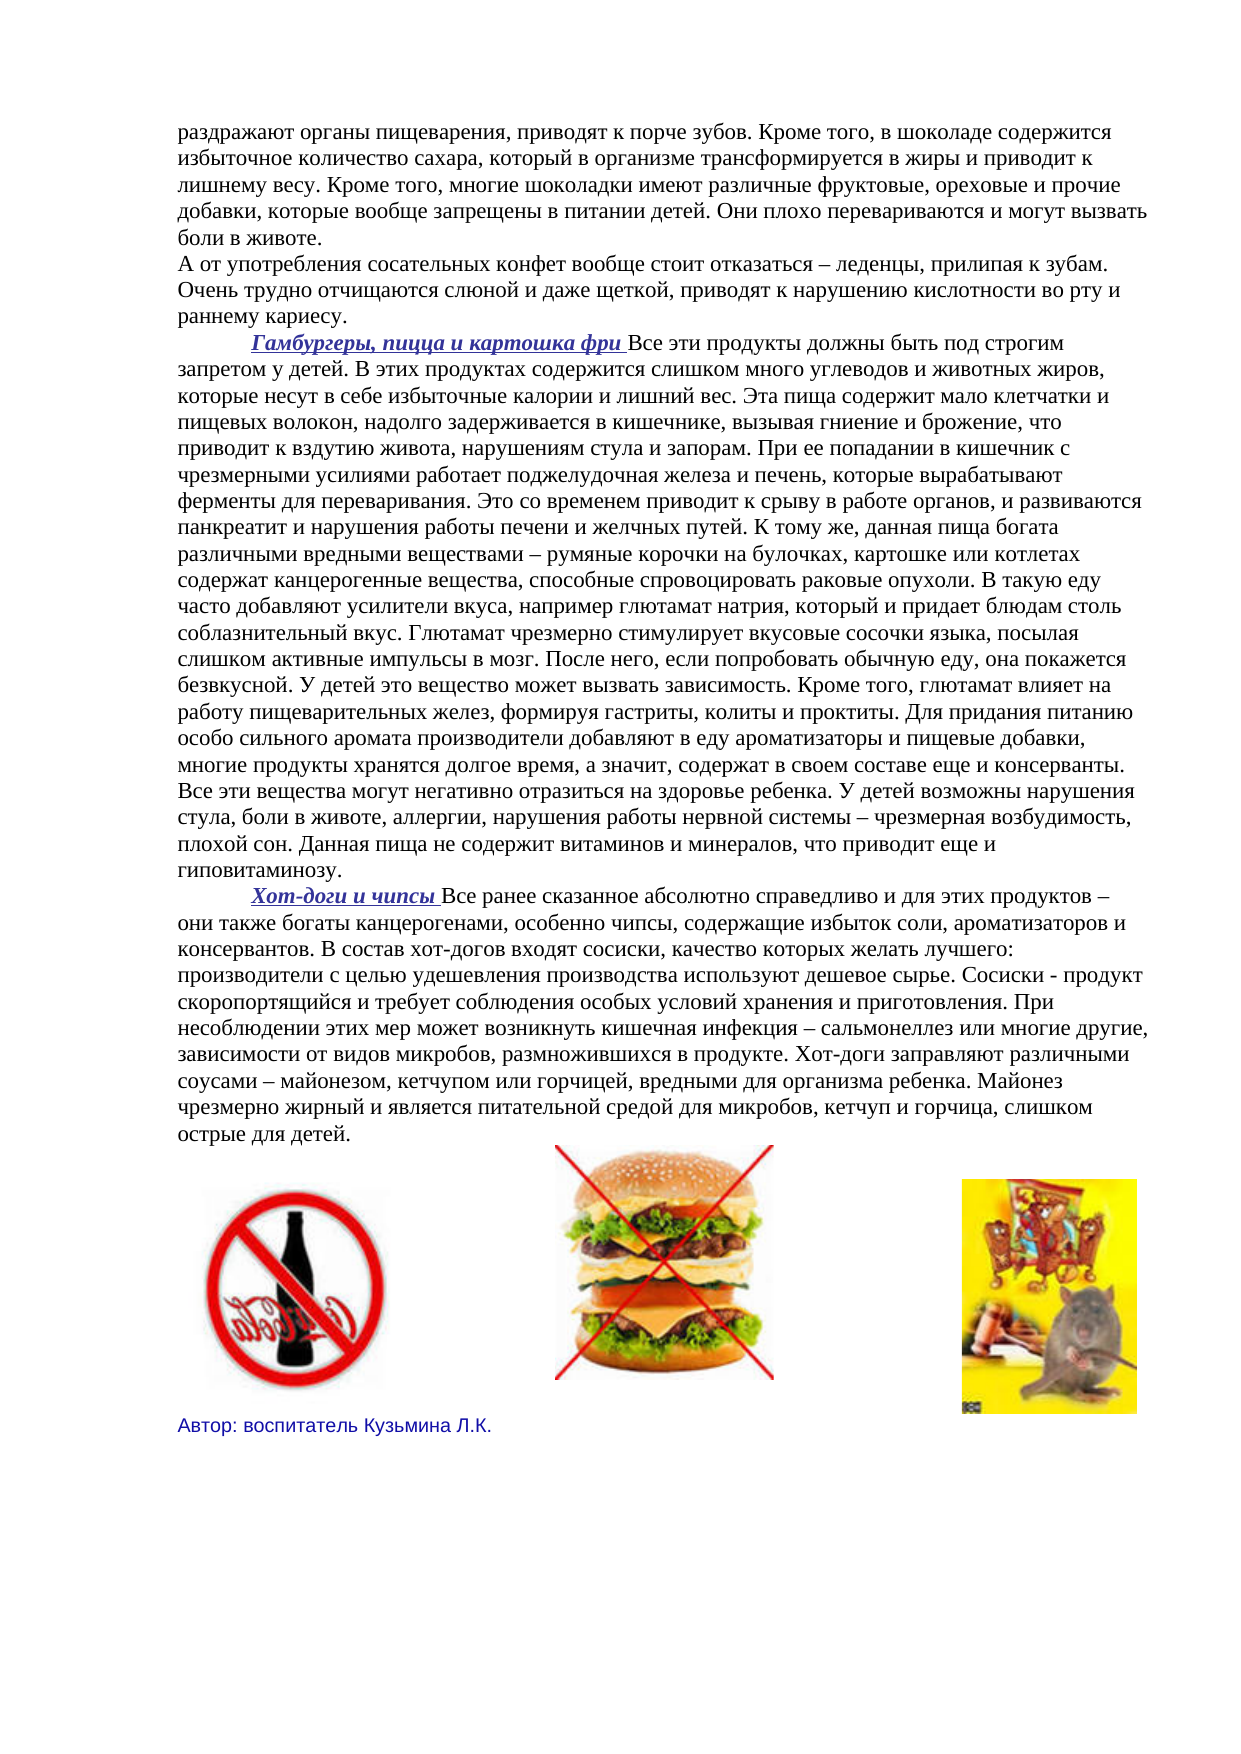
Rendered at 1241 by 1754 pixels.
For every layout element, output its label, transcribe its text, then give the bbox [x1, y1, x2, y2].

picture [961, 1179, 1137, 1414]
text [177, 118, 1152, 329]
text Автор: воспитатель Кузьмина Л.К. [177, 1414, 1152, 1436]
picture [177, 1170, 412, 1414]
text Хот-доги и чипсы Все ранее сказанное абсолютно справедливо и для этих продуктов – они также богаты канцерогенами, особенно чипсы, содержащие избыток соли, ароматизаторов и консервантов. В состав хот-догов входят сосиски, качество которых желать лучшего: производители с целью удешевления производства используют дешевое сырье. Сосиски - продукт скоропортящийся и требует соблюдения особых условий хранения и приготовления. При несоблюдении этих мер может возникнуть кишечная инфекция – сальмонеллез или многие другие, зависимости от видов микробов, размножившихся в продукте. Хот-доги заправляют различными соусами – майонезом, кетчупом или горчицей, вредными для организма ребенка. Майонез чрезмерно жирный и является питательной средой для микробов, кетчуп и горчица, слишком острые для детей. [177, 882, 1152, 1146]
text Гамбургеры, пицца и картошка фри Все эти продукты должны быть под строгим запретом у детей. В этих продуктах содержится слишком много углеводов и животных жиров, которые несут в себе избыточные калории и лишний вес. Эта пища содержит мало клетчатки и пищевых волокон, надолго задерживается в кишечнике, вызывая гниение и брожение, что приводит к вздутию живота, нарушениям стула и запорам. При ее попадании в кишечник с чрезмерными усилиями работает поджелудочная железа и печень, которые вырабатывают ферменты для переваривания. Это со временем приводит к срыву в работе органов, и развиваются панкреатит и нарушения работы печени и желчных путей. К тому же, данная пища богата различными вредными веществами – румяные корочки на булочках, картошке или котлетах содержат канцерогенные вещества, способные спровоцировать раковые опухоли. В такую еду часто добавляют усилители вкуса, например глютамат натрия, который и придает блюдам столь соблазнительный вкус. Глютамат чрезмерно стимулирует вкусовые сосочки языка, посылая слишком активные импульсы в мозг. После него, если попробовать обычную еду, она покажется безвкусной. У детей это вещество может вызвать зависимость. Кроме того, глютамат влияет на работу пищеварительных желез, формируя гастриты, колиты и проктиты. Для придания питанию особо сильного аромата производители добавляют в еду ароматизаторы и пищевые добавки, многие продукты хранятся долгое время, а значит, содержат в своем составе еще и консерванты. Все эти вещества могут негативно отразиться на здоровье ребенка. У детей возможны нарушения стула, боли в животе, аллергии, нарушения работы нервной системы – чрезмерная возбудимость, плохой сон. Данная пища не содержит витаминов и минералов, что приводит еще и гиповитаминозу. [177, 329, 1152, 882]
picture [555, 1146, 774, 1380]
